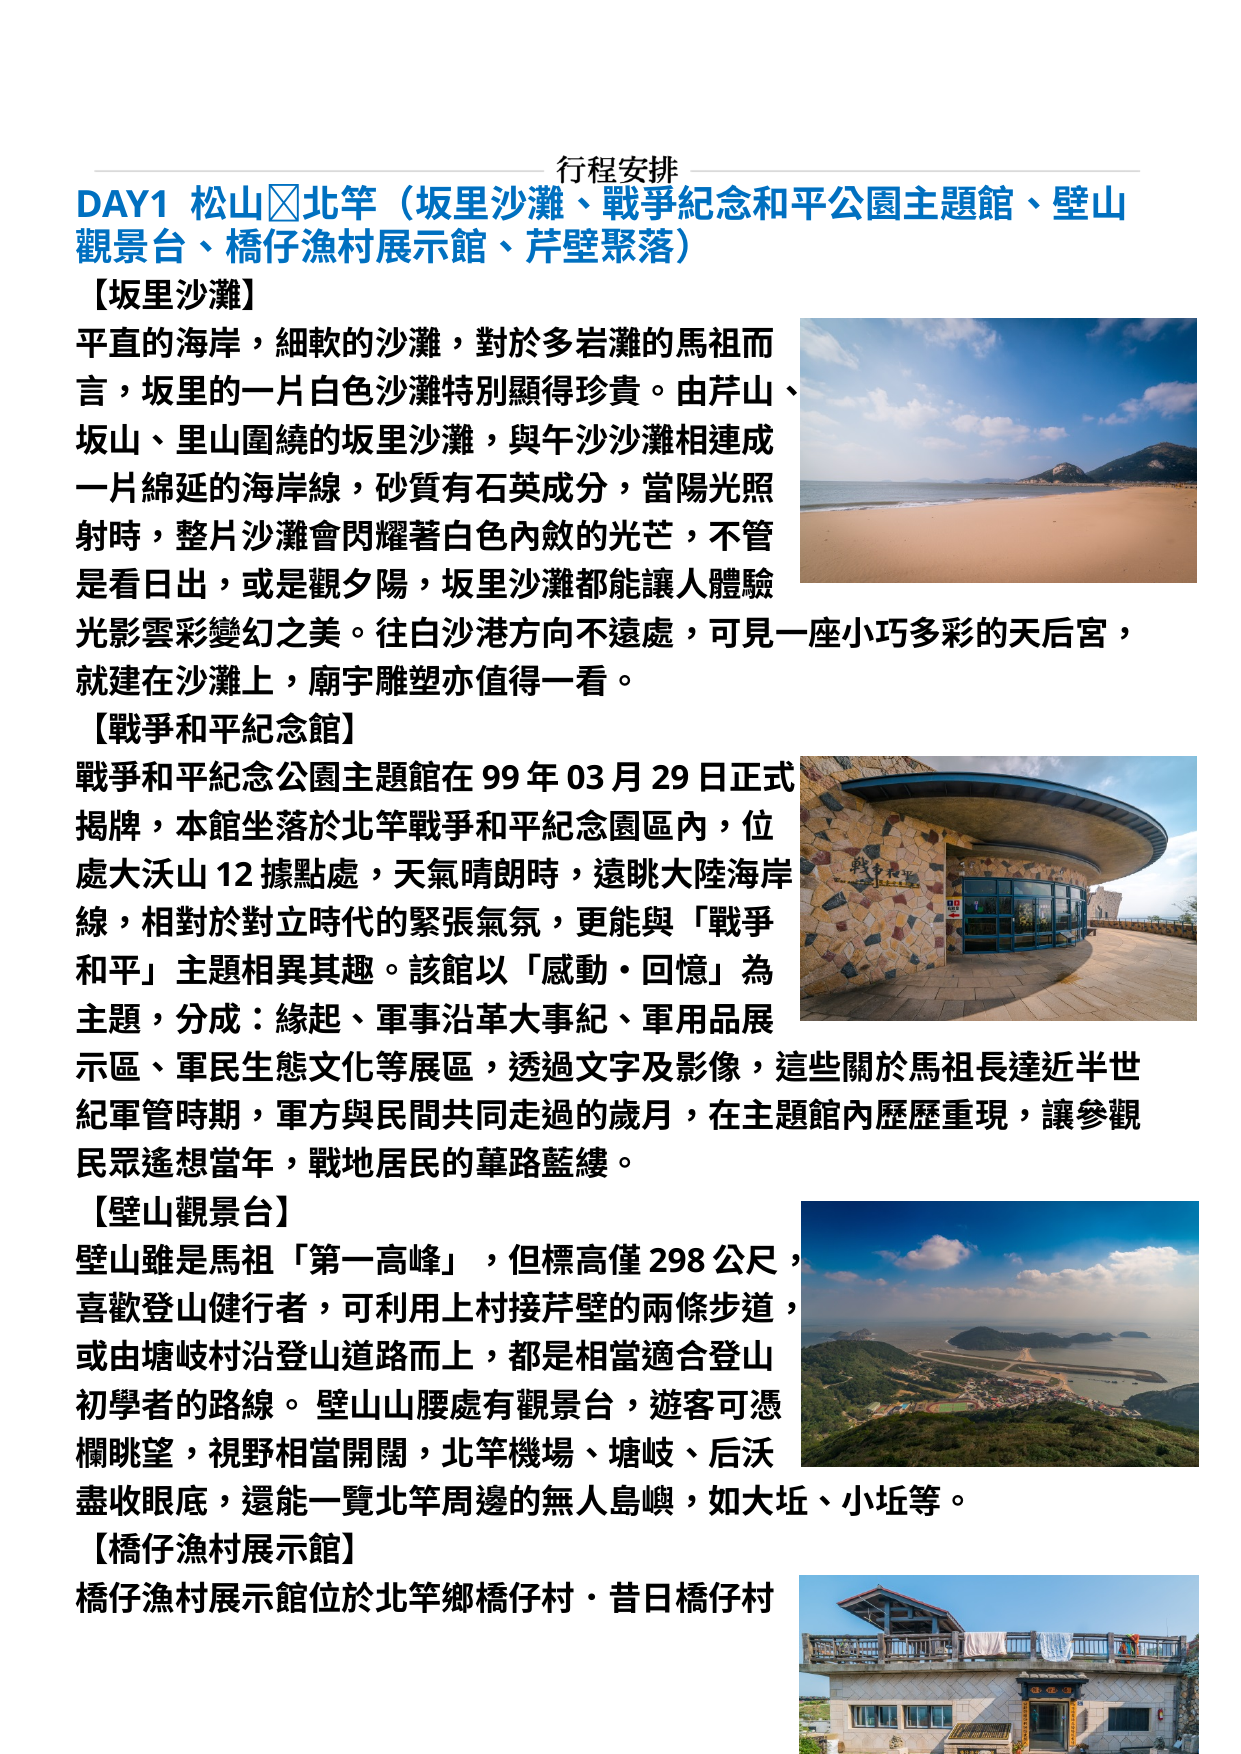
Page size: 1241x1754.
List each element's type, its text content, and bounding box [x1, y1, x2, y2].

text 【壁山觀景台】 [75, 1185, 1165, 1234]
text 【橋仔漁村展示館】 [75, 1523, 1165, 1571]
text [75, 1571, 1165, 1620]
text 壁山雖是馬祖「第一高峰」，但標高僅298公尺，喜歡登山健行者，可利用上村接芹壁的兩條步道，或由塘岐村沿登山道路而上，都是相當適合登山初學者的路線。 壁山山腰處有觀景台，遊客可憑欄眺望，視野相當開闊，北竿機場、塘岐、后沃盡收眼底，還能一覽北竿周邊的無人島嶼，如大坵、小坵等。 [75, 1234, 1165, 1523]
text 【戰爭和平紀念館】 [75, 703, 1165, 751]
text DAY1 松山北竿（坂里沙灘、戰爭紀念和平公園主題館、壁山 [75, 127, 1165, 228]
picture [1165, 756, 1197, 1021]
text 平直的海岸，細軟的沙灘，對於多岩灘的馬祖而言，坂里的一片白色沙灘特別顯得珍貴。由芹山、坂山、里山圍繞的坂里沙灘，與午沙沙灘相連成一片綿延的海岸線，砂質有石英成分，當陽光照射時，整片沙灘會閃耀著白色內斂的光芒，不管是看日出，或是觀夕陽，坂里沙灘都能讓人體驗光影雲彩變幻之美。往白沙港方向不遠處，可見一座小巧多彩的天后宮，就建在沙灘上，廟宇雕塑亦值得一看。 [75, 317, 1165, 703]
text 觀景台、橋仔漁村展示館、芹壁聚落） [75, 228, 1165, 269]
picture [1165, 1240, 1199, 1467]
picture [799, 1575, 1199, 1754]
text 戰爭和平紀念公園主題館在99年03月29日正式揭牌，本館坐落於北竿戰爭和平紀念園區內，位處大沃山12據點處，天氣晴朗時，遠眺大陸海岸線，相對於對立時代的緊張氣氛，更能與「戰爭和平」主題相異其趣。該館以「感動‧回憶」為主題，分成：緣起、軍事沿革大事紀、軍用品展示區、軍民生態文化等展區，透過文字及影像，這些關於馬祖長達近半世紀軍管時期，軍方與民間共同走過的歲月，在主題館內歷歷重現，讓參觀民眾遙想當年，戰地居民的蓽路藍縷。 [75, 751, 1165, 1185]
text 【坂里沙灘】 [75, 269, 1165, 317]
picture [1165, 318, 1197, 583]
